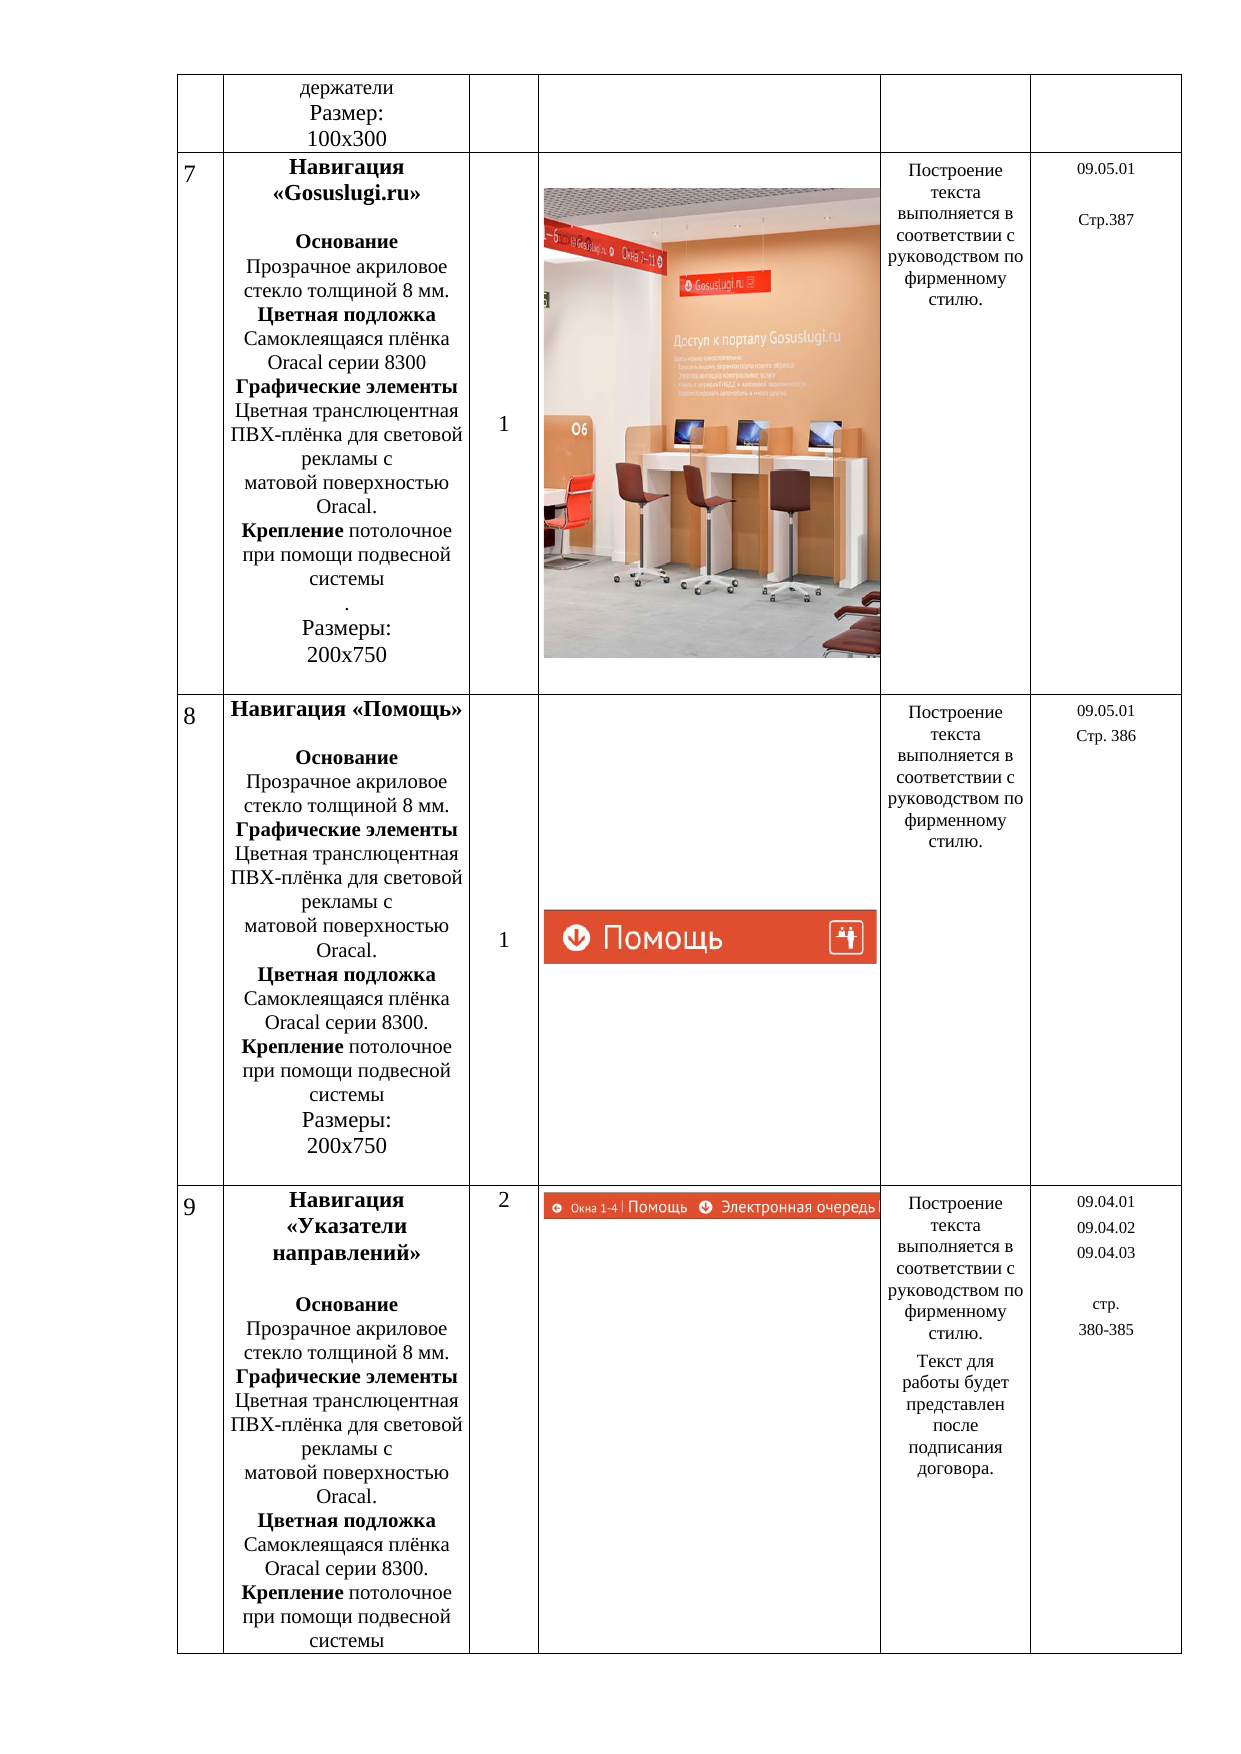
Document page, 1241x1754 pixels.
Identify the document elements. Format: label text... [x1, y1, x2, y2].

table_cell Навигация «Помощь» Основание Прозрачное акриловое стекло толщиной 8 мм. Графические элементы Цветная транслюцентная ПВХ-плёнка для световой рекламы с матовой поверхностью Oracal. Цветная подложка Самоклеящаяся плёнка Oracal серии 8300. Крепление потолочное при помощи подвесной системы Размеры: 200х750 [224, 695, 469, 1185]
picture [543, 1192, 881, 1219]
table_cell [224, 75, 469, 152]
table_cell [881, 75, 1030, 152]
table_cell [539, 153, 880, 693]
table_cell [539, 75, 880, 152]
table_cell 3 [470, 75, 538, 152]
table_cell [1031, 75, 1181, 152]
table_cell 2 [470, 1186, 538, 1652]
picture [543, 909, 877, 964]
table_cell 6 [178, 75, 223, 152]
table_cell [881, 1186, 1030, 1652]
table_cell [539, 1186, 880, 1652]
table_cell [539, 695, 880, 1185]
table_cell Построение текста выполняется в соответствии с руководством по фирменному стилю. [881, 695, 1030, 1185]
table_cell 09.05.01 Стр. 386 [1031, 695, 1181, 1185]
table_cell Навигация «Gosuslugi.ru» Основание Прозрачное акриловое стекло толщиной 8 мм. Цветная подложка Самоклеящаяся плёнка Oracal серии 8300 Графические элементы Цветная транслюцентная ПВХ-плёнка для световой рекламы с матовой поверхностью Oracal. Крепление потолочное при помощи подвесной системы . Размеры: 200х750 [224, 153, 469, 693]
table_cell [224, 1186, 469, 1652]
table_cell 9 [178, 1186, 223, 1652]
table_cell 09.05.01 Стр.387 [1031, 153, 1181, 693]
table_cell 8 [178, 695, 223, 1185]
table_cell 1 [470, 695, 538, 1185]
table_cell 7 [178, 153, 223, 693]
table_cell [1031, 1186, 1181, 1652]
table_cell 1 [470, 153, 538, 693]
table_cell Построение текста выполняется в соответствии с руководством по фирменному стилю. [881, 153, 1030, 693]
